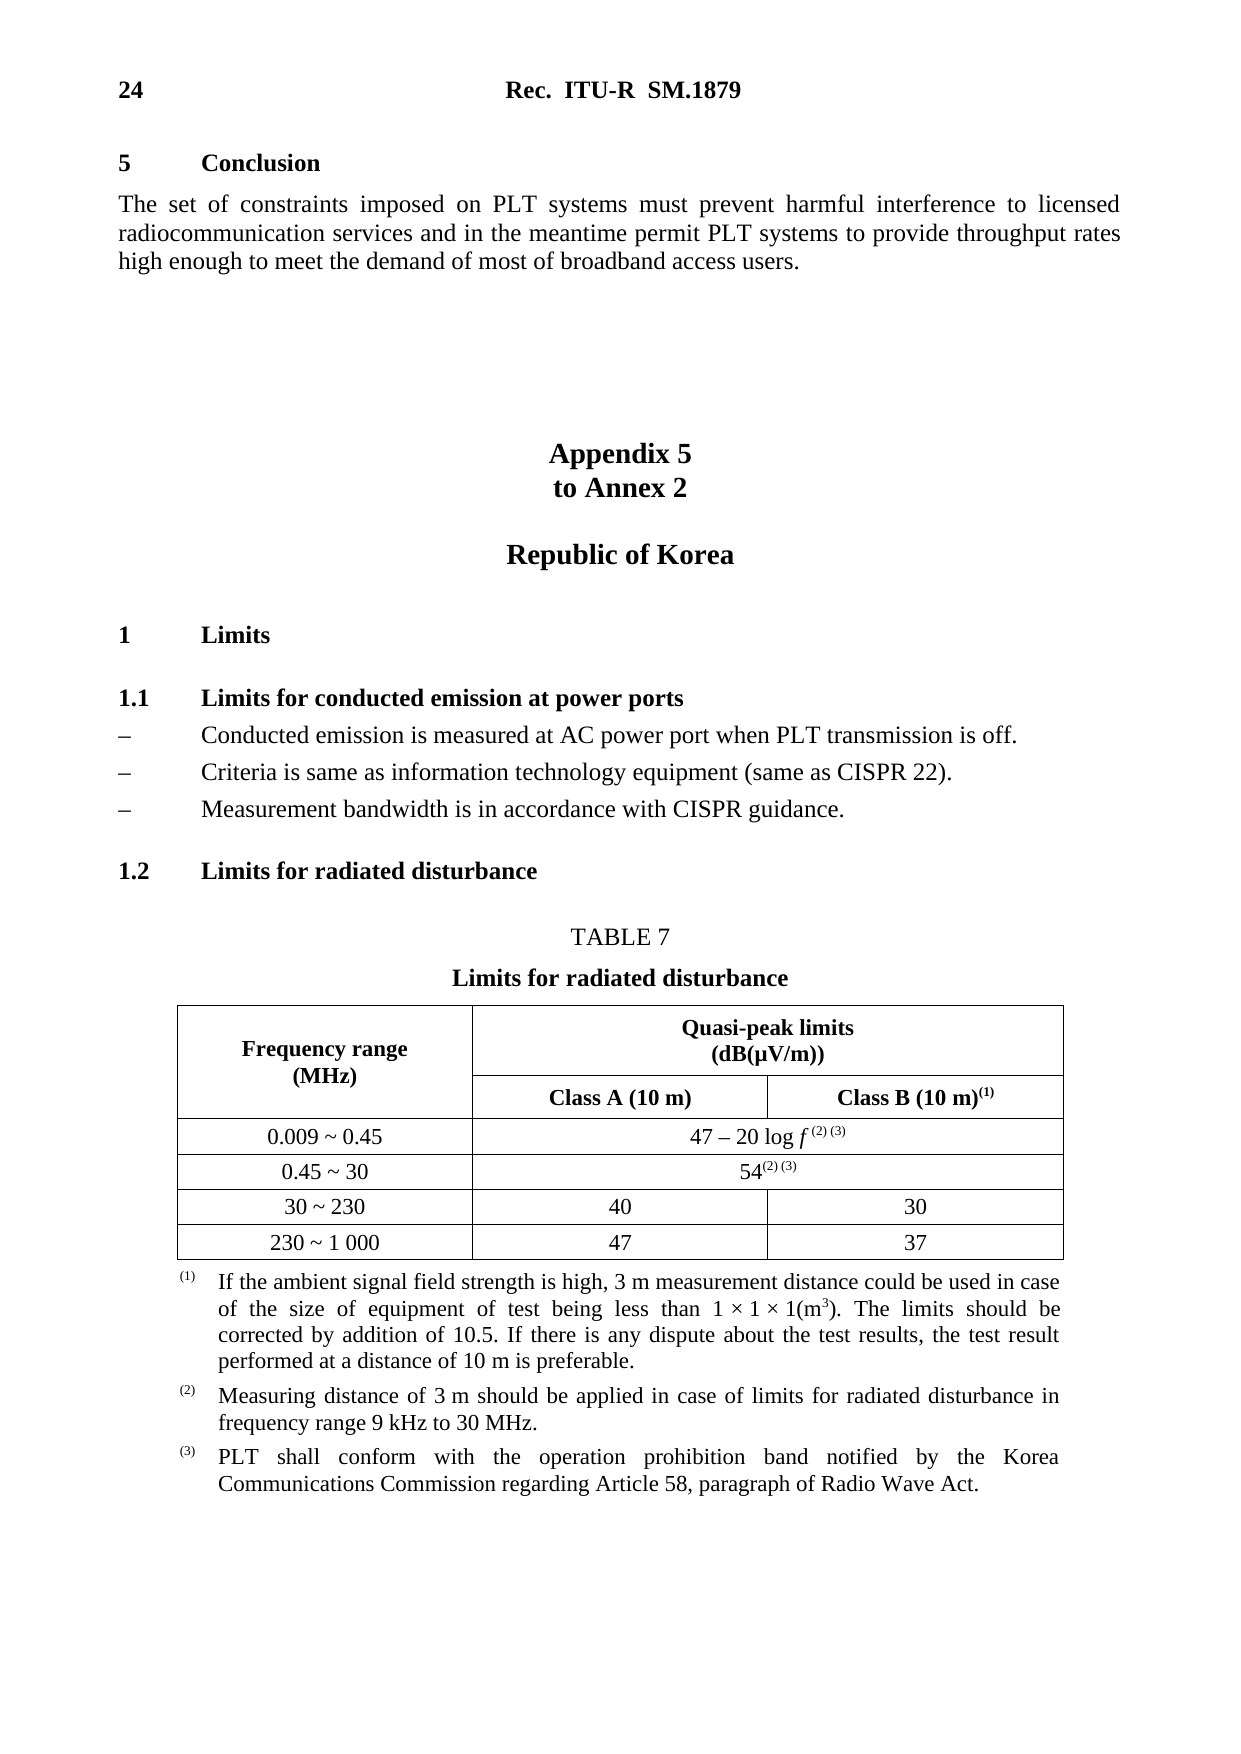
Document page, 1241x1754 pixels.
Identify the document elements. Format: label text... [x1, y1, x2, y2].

table_cell 54(2) (3) [473, 1155, 1063, 1189]
text TABLE 7 [118, 922, 1122, 951]
table_cell 40 [473, 1190, 767, 1224]
text – Conducted emission is measured at AC power port when PLT transmission is off. [118, 720, 1122, 748]
table_cell 47 – 20 log f (2) (3) [473, 1119, 1063, 1153]
table_cell 37 [768, 1225, 1063, 1259]
table_header Quasi-peak limits (dB(μV/m)) [473, 1006, 1063, 1075]
table_cell (1) If the ambient signal field strength is high, 3 m measurement distance could be used in case of the size of equipment of test being less than 1 × 1 × 1(m3). The limits should be corrected by addition of 10.5. If there is any dispute about the test results, the test result performed at a distance of 10 m is preferable. (2) Measuring distance of 3 m should be applied in case of limits for radiated disturbance in frequency range 9 kHz to 30 MHz. (3) PLT shall conform with the operation prohibition band notified by the Korea Communications Commission regarding Article 58, paragraph of Radio Wave Act. [177, 1260, 1063, 1496]
table_cell 30 ~ 230 [178, 1190, 472, 1224]
subtitle 1.1 Limits for conducted emission at power ports [118, 683, 1122, 711]
table_cell 0.009 ~ 0.45 [178, 1119, 472, 1153]
title Appendix 5 to Annex 2 Republic of Korea [118, 436, 1122, 571]
text – Measurement bandwidth is in accordance with CISPR guidance. [118, 794, 1122, 823]
subtitle 5 Conclusion [118, 148, 1122, 176]
table_header Frequency range (MHz) [178, 1006, 472, 1118]
table_cell Class B (10 m)(1) [768, 1076, 1063, 1118]
text – Criteria is same as information technology equipment (same as CISPR 22). [118, 757, 1122, 786]
table_cell 0.45 ~ 30 [178, 1155, 472, 1189]
subtitle 1.2 Limits for radiated disturbance [118, 856, 1122, 885]
table_cell 230 ~ 1 000 [178, 1225, 472, 1259]
table_cell Class A (10 m) [473, 1076, 767, 1118]
title Limits for radiated disturbance [118, 963, 1122, 992]
text The set of constraints imposed on PLT systems must prevent harmful interference to licensed radiocommunication services and in the meantime permit PLT systems to provide throughput rates high enough to meet the demand of most of broadband access users. [118, 189, 1122, 275]
table_cell 30 [768, 1190, 1063, 1224]
table_cell 47 [473, 1225, 767, 1259]
subtitle 1 Limits [118, 621, 1122, 649]
